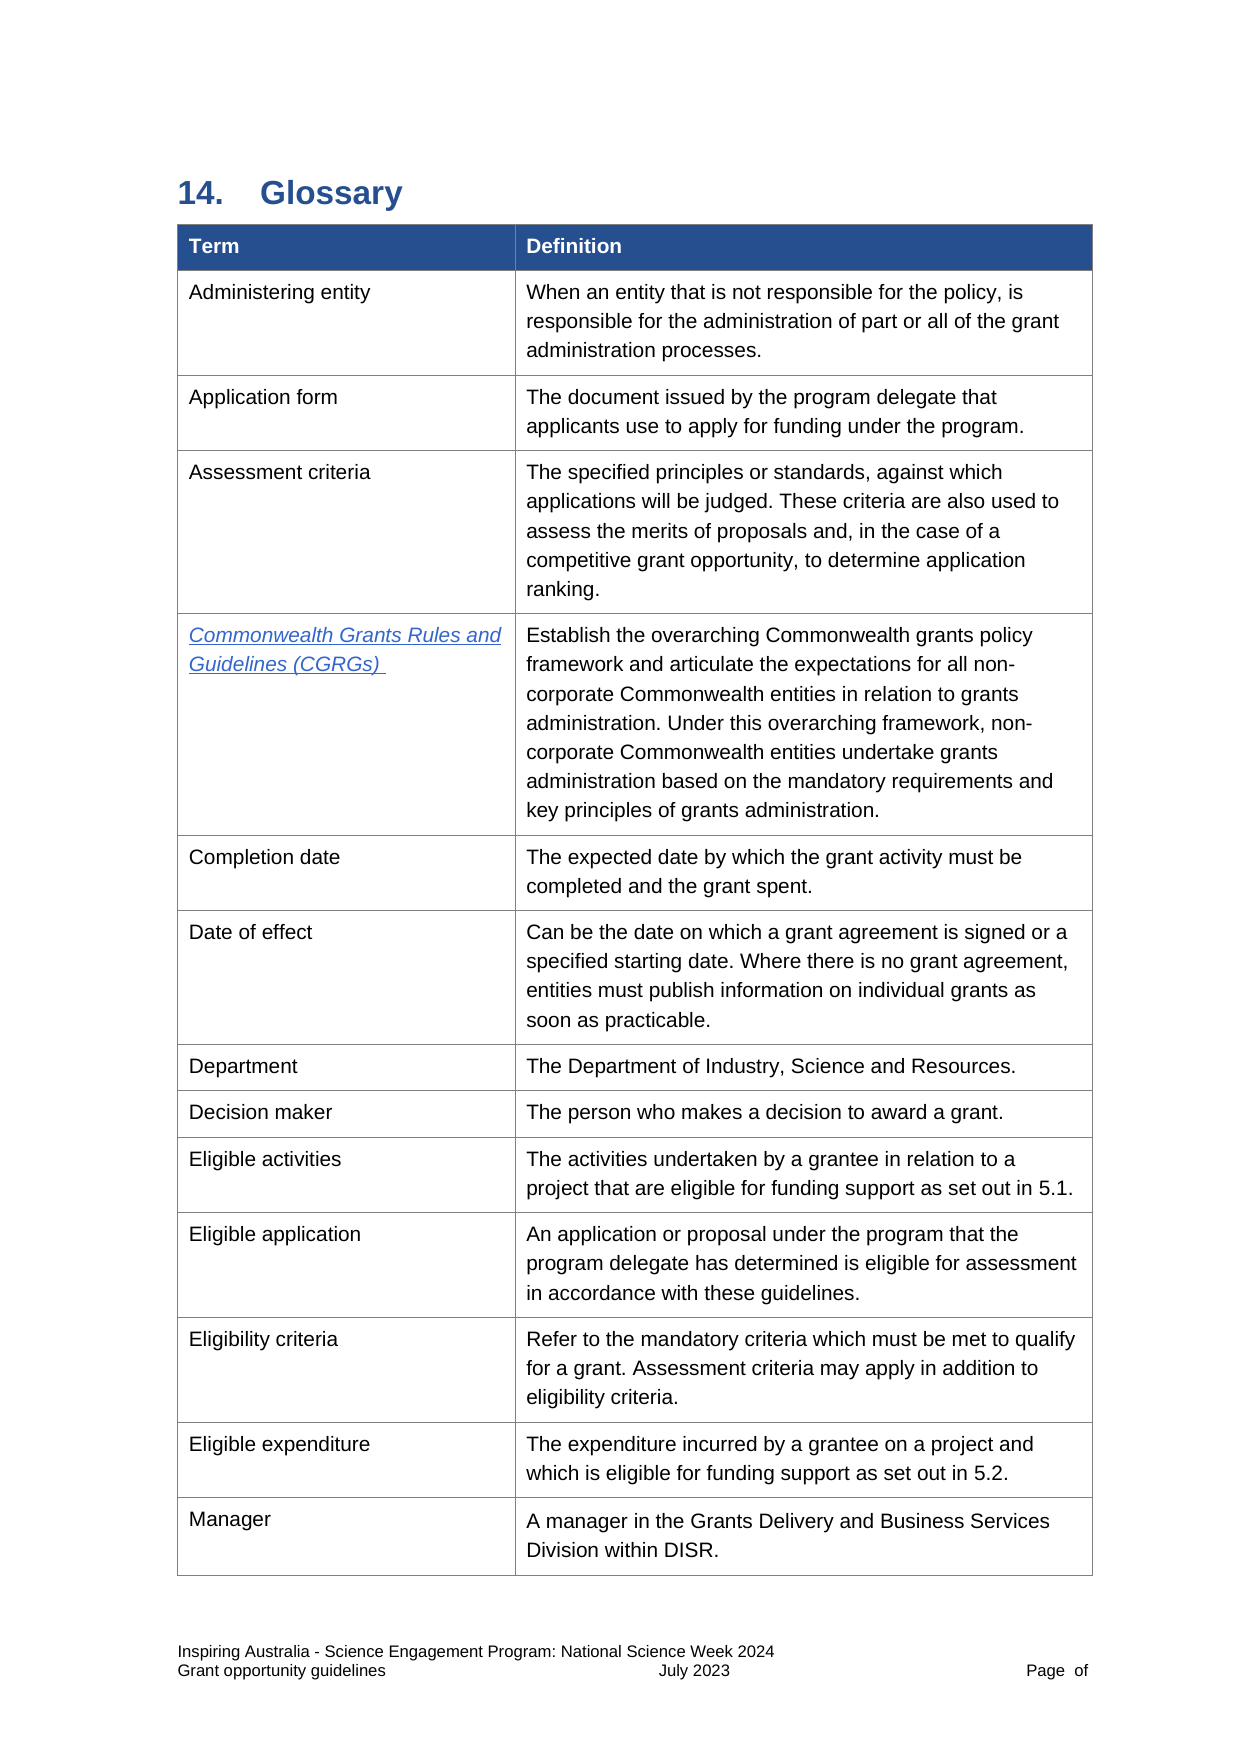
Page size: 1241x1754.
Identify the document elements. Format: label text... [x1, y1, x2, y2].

table_cell Establish the overarching Commonwealth grants policy framework and articulate the expectations for all non-corporate Commonwealth entities in relation to grants administration. Under this overarching framework, non-corporate Commonwealth entities undertake grants administration based on the mandatory requirements and key principles of grants administration. [516, 614, 1092, 834]
table_cell Date of effect [178, 911, 515, 1044]
table_cell Commonwealth Grants Rules and Guidelines (CGRGs) [178, 614, 515, 834]
table_header Definition [516, 225, 1092, 270]
table_cell Assessment criteria [178, 451, 515, 613]
table_header Term [178, 225, 515, 270]
table_cell The expected date by which the grant activity must be completed and the grant spent. [516, 836, 1092, 910]
subtitle Glossary [177, 173, 1092, 211]
table_cell Can be the date on which a grant agreement is signed or a specified starting date. Where there is no grant agreement, entities must publish information on individual grants as soon as practicable. [516, 911, 1092, 1044]
table_cell The expenditure incurred by a grantee on a project and which is eligible for funding support as set out in 5.2. [516, 1423, 1092, 1497]
table_cell Refer to the mandatory criteria which must be met to qualify for a grant. Assessment criteria may apply in addition to eligibility criteria. [516, 1318, 1092, 1422]
table_cell Eligibility criteria [178, 1318, 515, 1422]
table_cell Eligible expenditure [178, 1423, 515, 1497]
table_cell A manager in the Grants Delivery and Business Services Division within DISR. [516, 1498, 1092, 1575]
table_cell Manager [178, 1498, 515, 1575]
table_cell The Department of Industry, Science and Resources. [516, 1045, 1092, 1090]
table_cell Completion date [178, 836, 515, 910]
table_cell Decision maker [178, 1091, 515, 1137]
table_cell Department [178, 1045, 515, 1090]
table_cell When an entity that is not responsible for the policy, is responsible for the administration of part or all of the grant administration processes. [516, 271, 1092, 375]
table_cell Eligible activities [178, 1138, 515, 1212]
table_cell Eligible application [178, 1213, 515, 1317]
table_cell The document issued by the program delegate that applicants use to apply for funding under the program. [516, 376, 1092, 450]
table_cell The specified principles or standards, against which applications will be judged. These criteria are also used to assess the merits of proposals and, in the case of a competitive grant opportunity, to determine application ranking. [516, 451, 1092, 613]
table_cell Administering entity [178, 271, 515, 375]
table_cell The activities undertaken by a grantee in relation to a project that are eligible for funding support as set out in 5.1. [516, 1138, 1092, 1212]
table_cell An application or proposal under the program that the program delegate has determined is eligible for assessment in accordance with these guidelines. [516, 1213, 1092, 1317]
table_cell Application form [178, 376, 515, 450]
table_cell The person who makes a decision to award a grant. [516, 1091, 1092, 1137]
